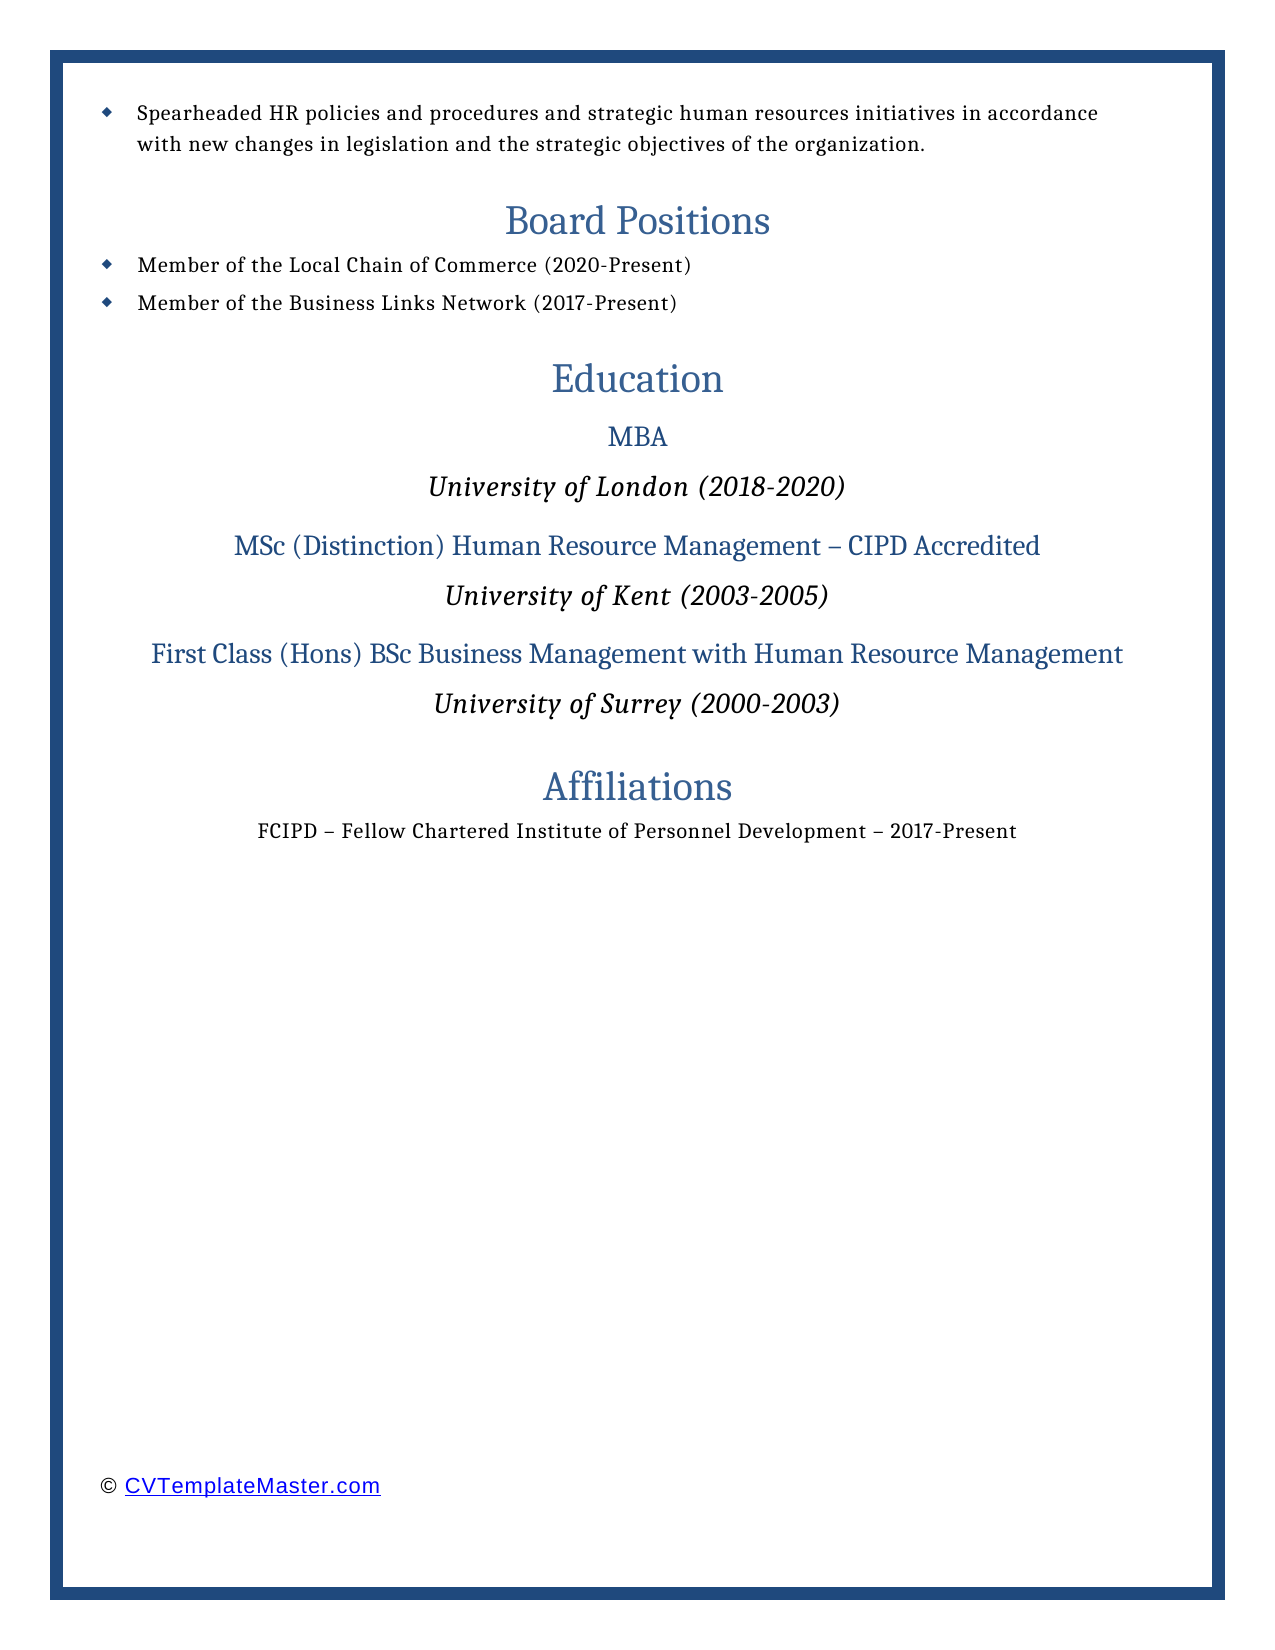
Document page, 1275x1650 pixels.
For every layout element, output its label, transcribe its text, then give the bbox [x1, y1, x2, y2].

text © CVTemplateMaster.com [100, 1473, 1175, 1498]
subtitle University of London (2018-2020) [100, 470, 1175, 504]
subtitle First Class (Hons) BSc Business Management with Human Resource Management [100, 637, 1175, 671]
subtitle Board Positions [100, 197, 1175, 244]
text FCIPD – Fellow Chartered Institute of Personnel Development – 2017-Present [100, 819, 1175, 844]
subtitle Affiliations [100, 763, 1175, 811]
subtitle University of Kent (2003-2005) [100, 579, 1175, 612]
list Spearheaded HR policies and procedures and strategic human resources initiatives in accordance with new changes in legislation and the strategic objectives of the organization. [100, 100, 1149, 157]
list Member of the Local Chain of Commerce (2020-Present) [100, 253, 1149, 278]
list Member of the Business Links Network (2017-Present) [100, 291, 1149, 316]
subtitle Education [100, 355, 1175, 403]
subtitle University of Surrey (2000-2003) [100, 688, 1175, 721]
subtitle MBA [100, 420, 1175, 453]
subtitle MSc (Distinction) Human Resource Management – CIPD Accredited [100, 529, 1175, 562]
